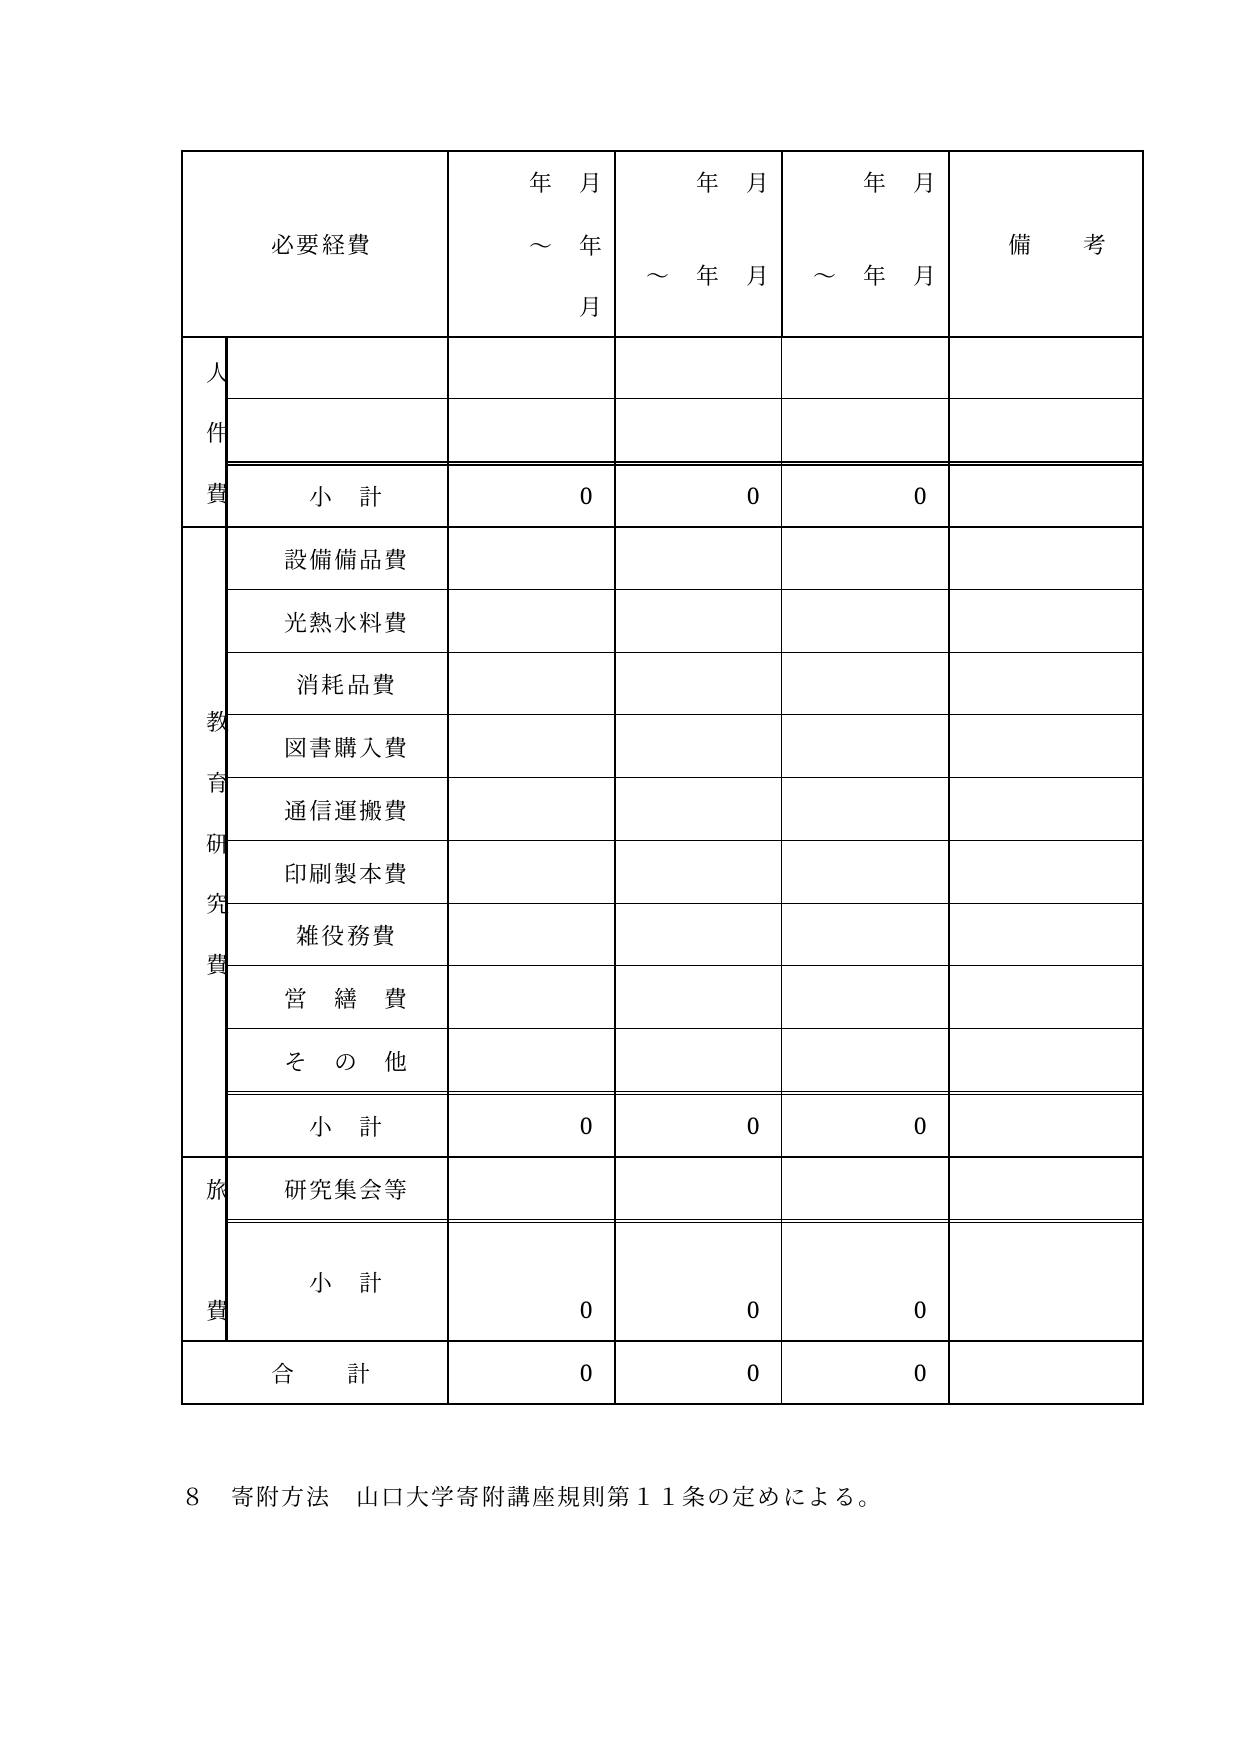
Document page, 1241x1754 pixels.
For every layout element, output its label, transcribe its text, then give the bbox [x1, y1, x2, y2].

table_cell [616, 966, 781, 1028]
table_cell [782, 778, 948, 840]
table_cell [616, 399, 781, 461]
table_cell [449, 590, 614, 652]
table_cell [228, 338, 447, 398]
table_cell 設備備品費 [228, 528, 447, 589]
table_cell 人件費 [183, 338, 225, 526]
table_cell [616, 778, 781, 840]
table_cell 小 計 [228, 1223, 447, 1340]
table_cell 0 [616, 1342, 781, 1403]
table_cell ～ 年 月 [783, 212, 948, 336]
table_header 年 月 [783, 152, 948, 212]
table_cell [950, 1095, 1142, 1156]
table_cell ～ 年 月 [616, 212, 781, 336]
table_cell [950, 904, 1142, 965]
table_cell 小 計 [228, 466, 447, 526]
table_header 備 考 [950, 152, 1142, 336]
table_cell [616, 653, 781, 714]
table_cell 印刷製本費 [228, 841, 447, 902]
table_cell [950, 1223, 1142, 1340]
table_cell 0 [616, 466, 781, 526]
table_cell 0 [782, 1342, 948, 1403]
table_header 必要経費 [183, 152, 447, 336]
table_cell [449, 904, 614, 965]
table_cell 0 [449, 1223, 614, 1340]
table_header 年 月 [449, 152, 614, 212]
table_cell [950, 715, 1142, 777]
table_cell [449, 1158, 614, 1219]
table_cell 0 [782, 466, 948, 526]
table_cell [449, 1029, 614, 1091]
table_cell [228, 399, 447, 461]
table_cell 合 計 [183, 1342, 447, 1403]
table_cell [782, 904, 948, 965]
table_cell 小 計 [228, 1095, 447, 1156]
table_cell [782, 715, 948, 777]
table_cell 消耗品費 [228, 653, 447, 714]
table_cell 通信運搬費 [228, 778, 447, 840]
table_cell 旅 費 [183, 1158, 225, 1340]
table_cell 0 [449, 1342, 614, 1403]
table_cell [782, 338, 948, 398]
table_cell ～ 年 月 [449, 212, 614, 336]
table_cell [616, 841, 781, 902]
table_cell 雑役務費 [228, 904, 447, 965]
table_cell 営 繕 費 [228, 966, 447, 1028]
table_cell [616, 590, 781, 652]
table_cell [950, 466, 1142, 526]
table_cell [449, 399, 614, 461]
table_cell 0 [449, 466, 614, 526]
table_cell [449, 715, 614, 777]
table_cell 0 [782, 1095, 948, 1156]
table_cell [782, 1158, 948, 1219]
table_cell [782, 1029, 948, 1091]
table_cell [782, 399, 948, 461]
table_cell 0 [616, 1095, 781, 1156]
table_cell [449, 778, 614, 840]
table_cell [616, 904, 781, 965]
table_cell [449, 966, 614, 1028]
table_cell [449, 841, 614, 902]
table_cell 研究集会等 [228, 1158, 447, 1219]
table_cell 光熱水料費 [228, 590, 447, 652]
table_cell 教育研究費 [183, 528, 225, 1156]
table_cell [616, 338, 781, 398]
table_cell [950, 1029, 1142, 1091]
table_cell [950, 528, 1142, 589]
table_cell 図書購入費 [228, 715, 447, 777]
table_cell [782, 966, 948, 1028]
table_cell [950, 653, 1142, 714]
table_cell 0 [449, 1095, 614, 1156]
table_cell [950, 841, 1142, 902]
table_header 年 月 [616, 152, 781, 212]
table_cell [449, 528, 614, 589]
text ８ 寄附方法 山口大学寄附講座規則第１１条の定めによる。 [181, 1465, 1059, 1526]
table_cell [782, 590, 948, 652]
table_cell [950, 338, 1142, 398]
table_cell [616, 1158, 781, 1219]
table_cell [449, 338, 614, 398]
table_cell [449, 653, 614, 714]
table_cell [950, 1158, 1142, 1219]
table_cell 0 [616, 1223, 781, 1340]
table_cell [616, 715, 781, 777]
table_cell そ の 他 [228, 1029, 447, 1091]
table_cell [782, 528, 948, 589]
table_cell [616, 528, 781, 589]
table_cell [950, 778, 1142, 840]
table_cell [950, 399, 1142, 461]
table_cell [950, 966, 1142, 1028]
table_cell 0 [782, 1223, 948, 1340]
table_cell [616, 1029, 781, 1091]
table_cell [950, 1342, 1142, 1403]
table_cell [782, 653, 948, 714]
table_cell [782, 841, 948, 902]
table_cell [950, 590, 1142, 652]
